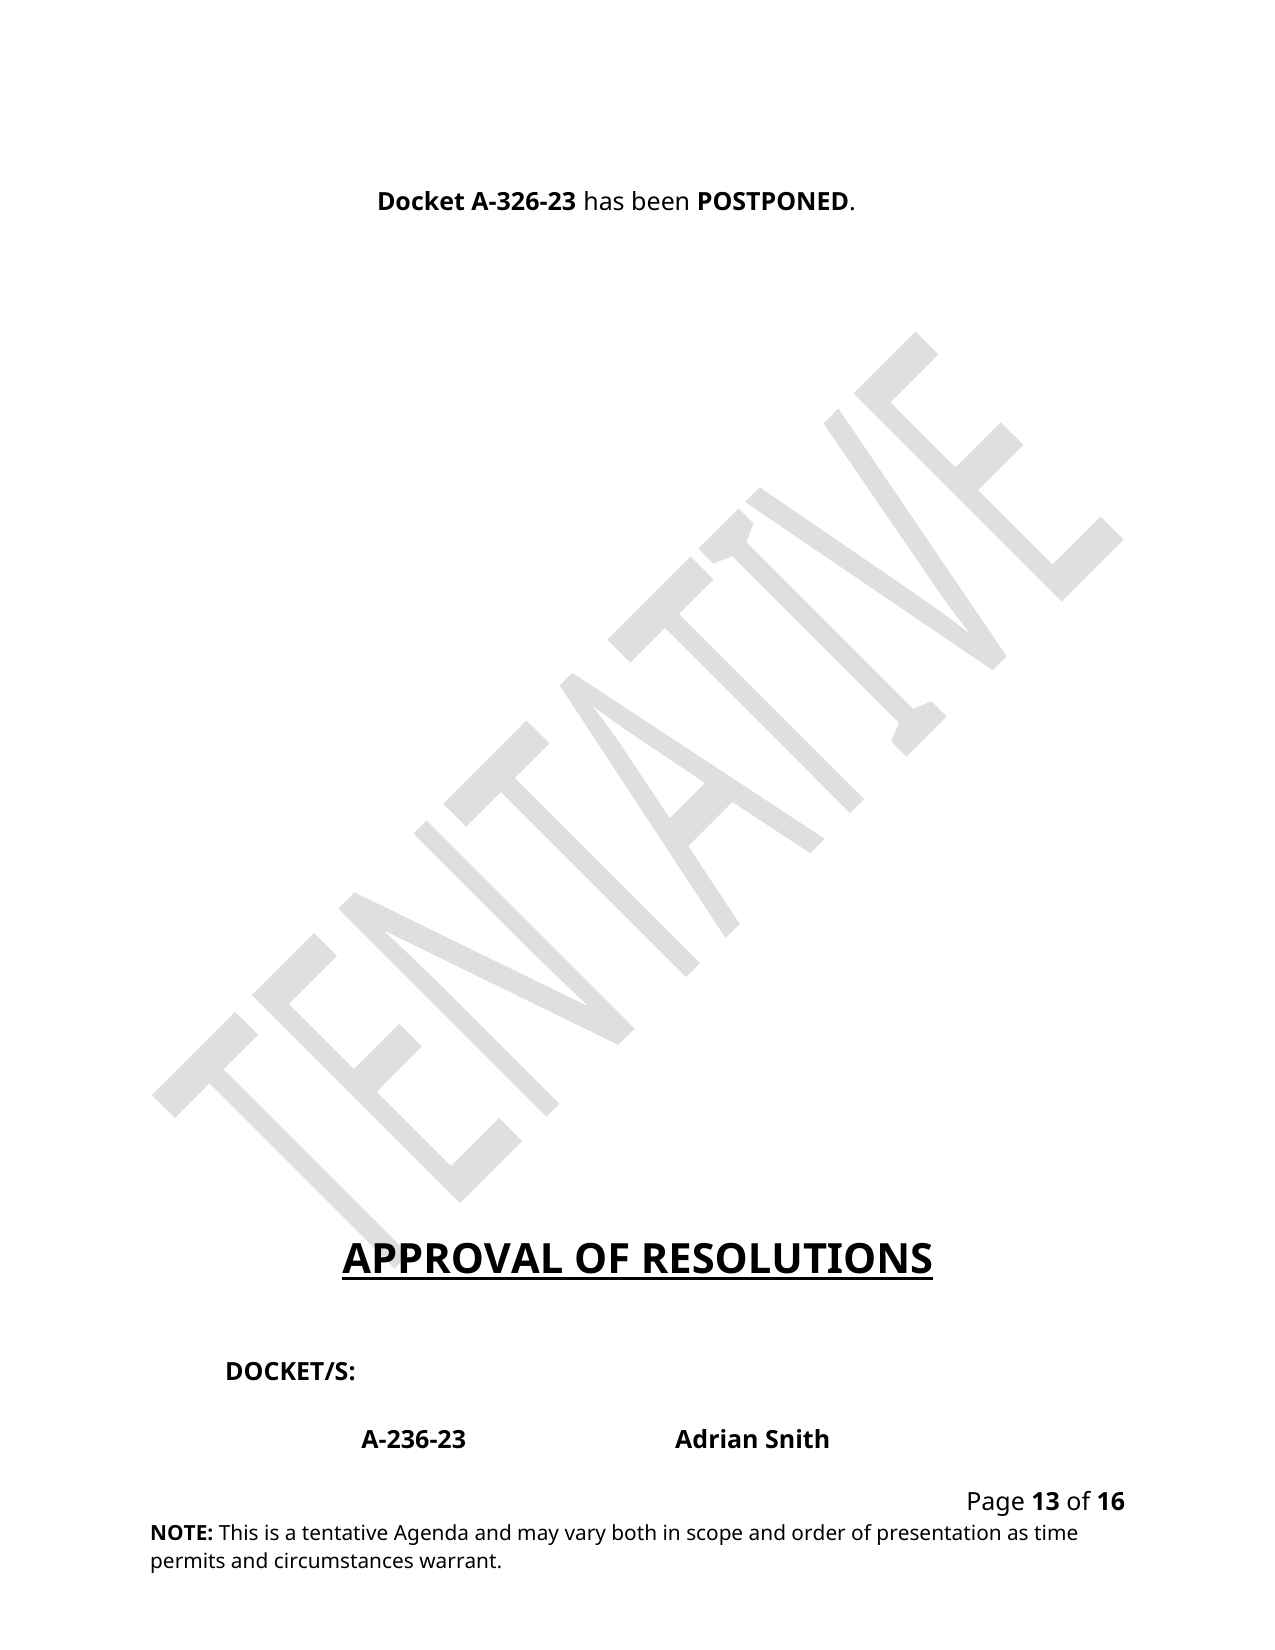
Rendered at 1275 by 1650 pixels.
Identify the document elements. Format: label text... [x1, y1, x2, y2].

text APPROVAL OF RESOLUTIONS [150, 1229, 1125, 1286]
text Docket A-326-23 has been POSTPONED. [150, 184, 1125, 218]
text DOCKET/S: [225, 1354, 1125, 1388]
text A-236-23 Adrian Snith [225, 1422, 1125, 1456]
